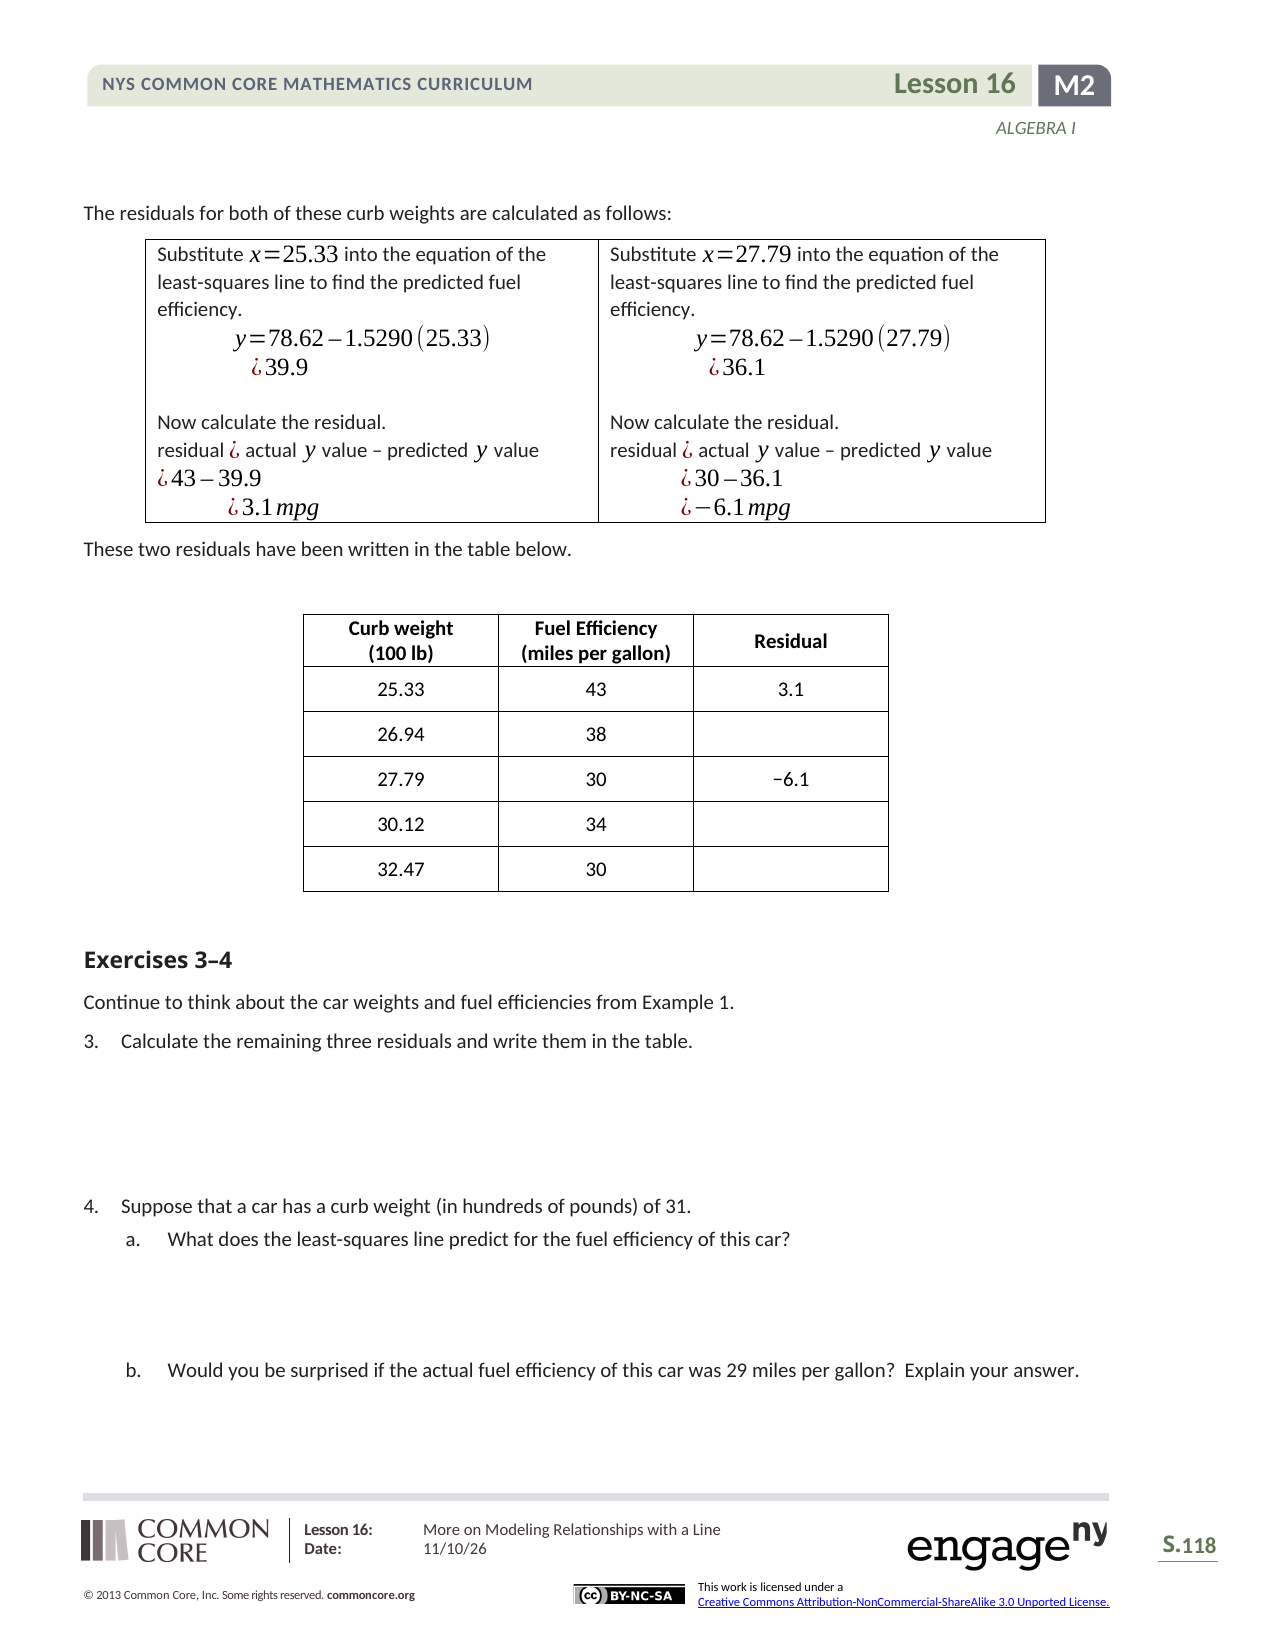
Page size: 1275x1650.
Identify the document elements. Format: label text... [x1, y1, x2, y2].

table_header Fuel Efficiency (miles per gallon) [499, 615, 693, 666]
table_cell 26.94 [304, 712, 498, 756]
list What does the least-squares line predict for the fuel efficiency of this car? [125, 1226, 1108, 1251]
text Suppose that a car has a curb weight (in hundreds of pounds) of 31. [83, 1193, 1108, 1218]
table_cell 27.79 [304, 757, 498, 801]
table_cell 25.33 [304, 667, 498, 711]
text Continue to think about the car weights and fuel efficiencies from Example 1. [83, 989, 1108, 1014]
table_cell 43 [499, 667, 693, 711]
picture [81, 1517, 269, 1562]
table_header Curb weight (100 lb) [304, 615, 498, 666]
table_cell 34 [499, 802, 693, 846]
table_cell 38 [499, 712, 693, 756]
text These two residuals have been written in the table below. [83, 536, 1108, 561]
table_header Substitute into the equation of the least-squares line to find the predicted fuel efficiency. Now calculate the residual. residual actual value – predicted value [146, 240, 598, 522]
text The residuals for both of these curb weights are calculated as follows: [83, 200, 1108, 225]
table_header Residual [694, 615, 888, 666]
table_cell [694, 712, 888, 756]
text Calculate the remaining three residuals and write them in the table. [83, 1028, 1108, 1054]
table_header Substitute into the equation of the least-squares line to find the predicted fuel efficiency. Now calculate the residual. residual actual value – predicted value [599, 240, 1045, 522]
table_cell 30 [499, 757, 693, 801]
table_cell 30.12 [304, 802, 498, 846]
table_cell [694, 847, 888, 891]
table_cell 3.1 [694, 667, 888, 711]
table_cell [694, 802, 888, 846]
table_cell −6.1 [694, 757, 888, 801]
picture [906, 1518, 1107, 1573]
table_cell 30 [499, 847, 693, 891]
picture [572, 1584, 685, 1604]
table_cell 32.47 [304, 847, 498, 891]
text Exercises 3–4 [83, 944, 1108, 975]
list Would you be surprised if the actual fuel efficiency of this car was 29 miles per gallon? Explain your answer. [125, 1357, 1108, 1383]
